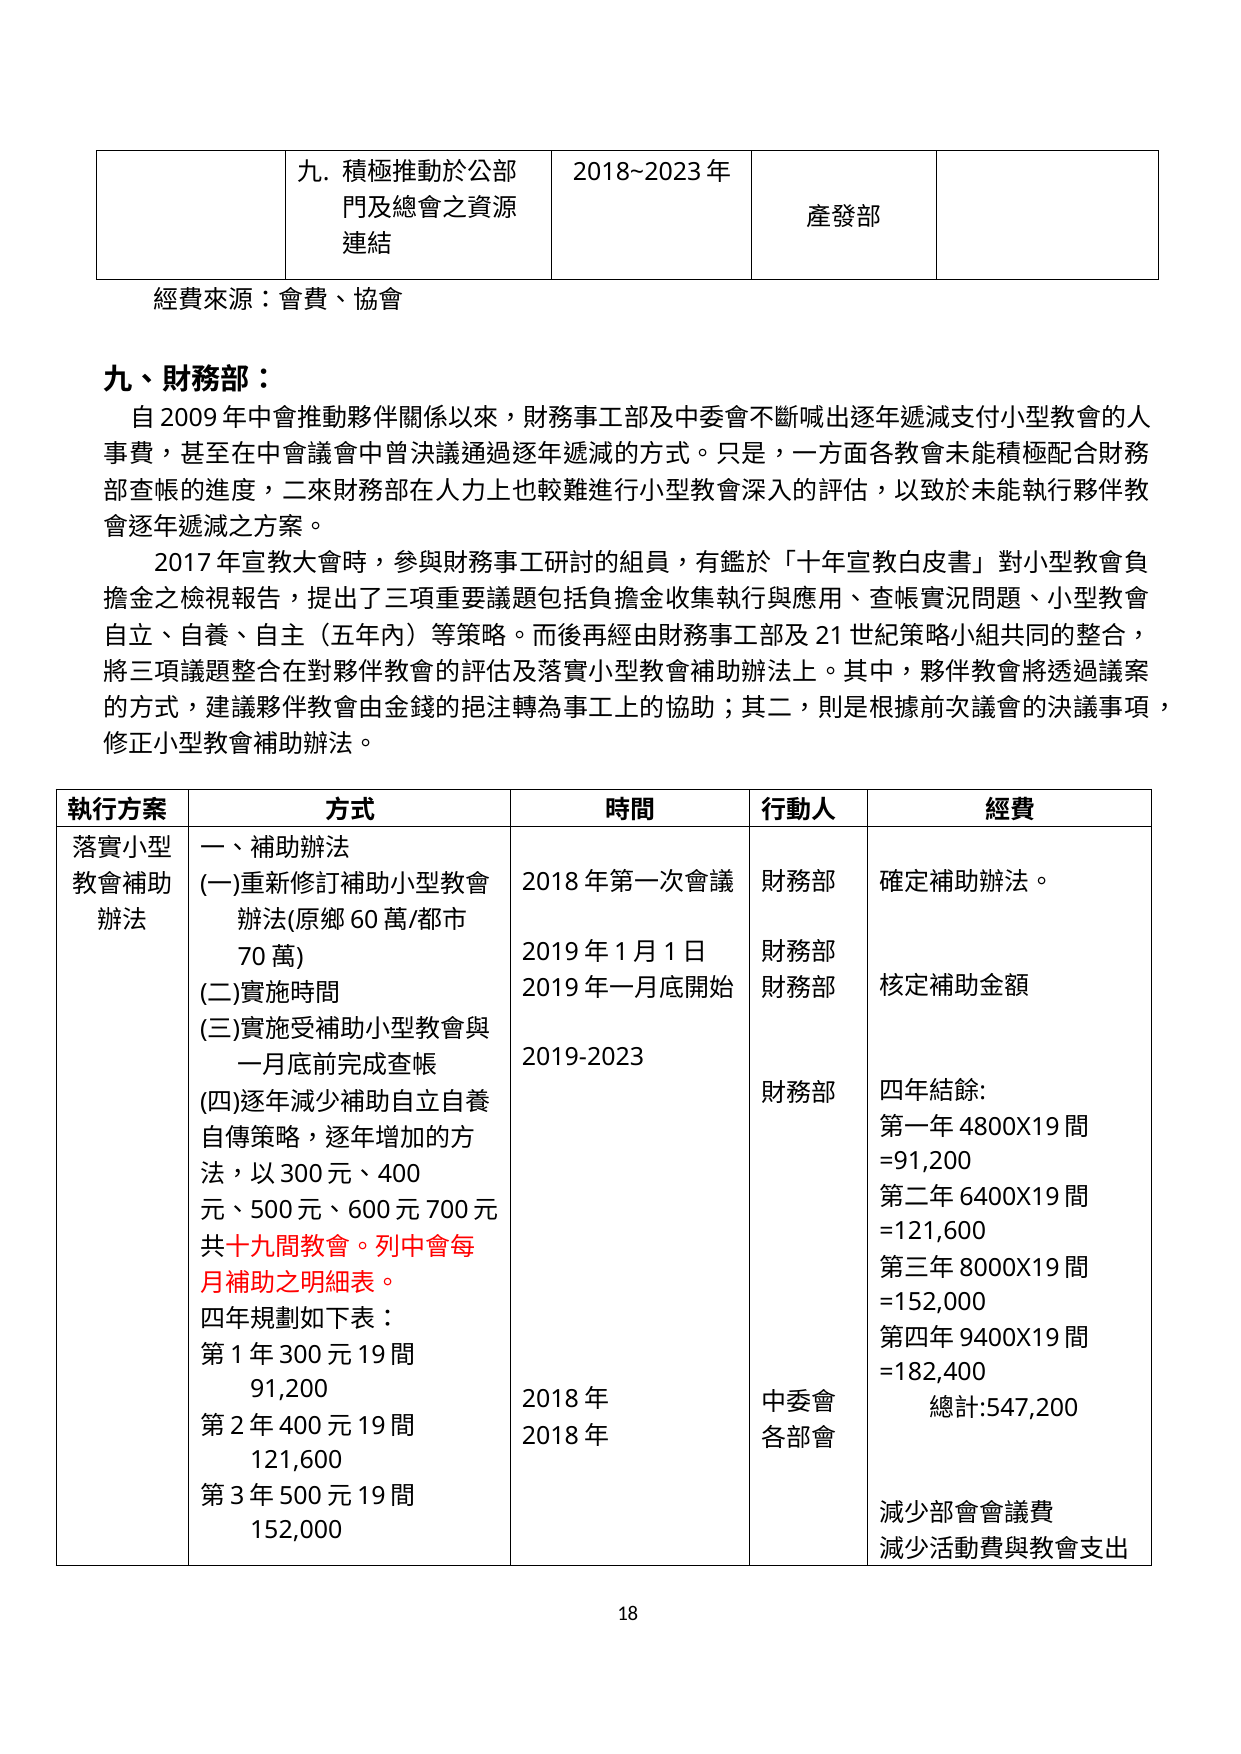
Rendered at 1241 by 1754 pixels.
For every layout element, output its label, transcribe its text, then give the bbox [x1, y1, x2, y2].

text 自2009年中會推動夥伴關係以來，財務事工部及中委會不斷喊出逐年遞減支付小型教會的人事費，甚至在中會議會中曾決議通過逐年遞減的方式。只是，一方面各教會未能積極配合財務部查帳的進度，二來財務部在人力上也較難進行小型教會深入的評估，以致於未能執行夥伴教會逐年遞減之方案。 [103, 398, 1152, 543]
table_cell 落實小型教會補助辦法 [57, 827, 188, 1564]
table_header 方式 [189, 790, 510, 826]
table_header 行動人 [750, 790, 867, 826]
text 九、財務部： [103, 355, 1152, 398]
table_header 執行方案 [57, 790, 188, 826]
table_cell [189, 827, 510, 1564]
table_header 經費 [868, 790, 1151, 826]
table_cell 產發部 [752, 151, 936, 278]
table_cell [750, 827, 867, 1564]
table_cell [868, 827, 1151, 1564]
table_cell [511, 827, 749, 1564]
text 經費來源：會費、協會 [103, 280, 1152, 316]
table_cell [937, 151, 1158, 278]
table_cell 2018~2023年 [552, 151, 751, 278]
table_cell 積極推動於公部門及總會之資源連結 [286, 151, 551, 278]
table_header 時間 [511, 790, 749, 826]
text 2017年宣教大會時，參與財務事工研討的組員，有鑑於「十年宣教白皮書」對小型教會負擔金之檢視報告，提出了三項重要議題包括負擔金收集執行與應用、查帳實況問題、小型教會自立、自養、自主（五年內）等策略。而後再經由財務事工部及21世紀策略小組共同的整合，將三項議題整合在對夥伴教會的評估及落實小型教會補助辦法上。其中，夥伴教會將透過議案的方式，建議夥伴教會由金錢的挹注轉為事工上的協助；其二，則是根據前次議會的決議事項，修正小型教會補助辦法。 [103, 543, 1152, 760]
